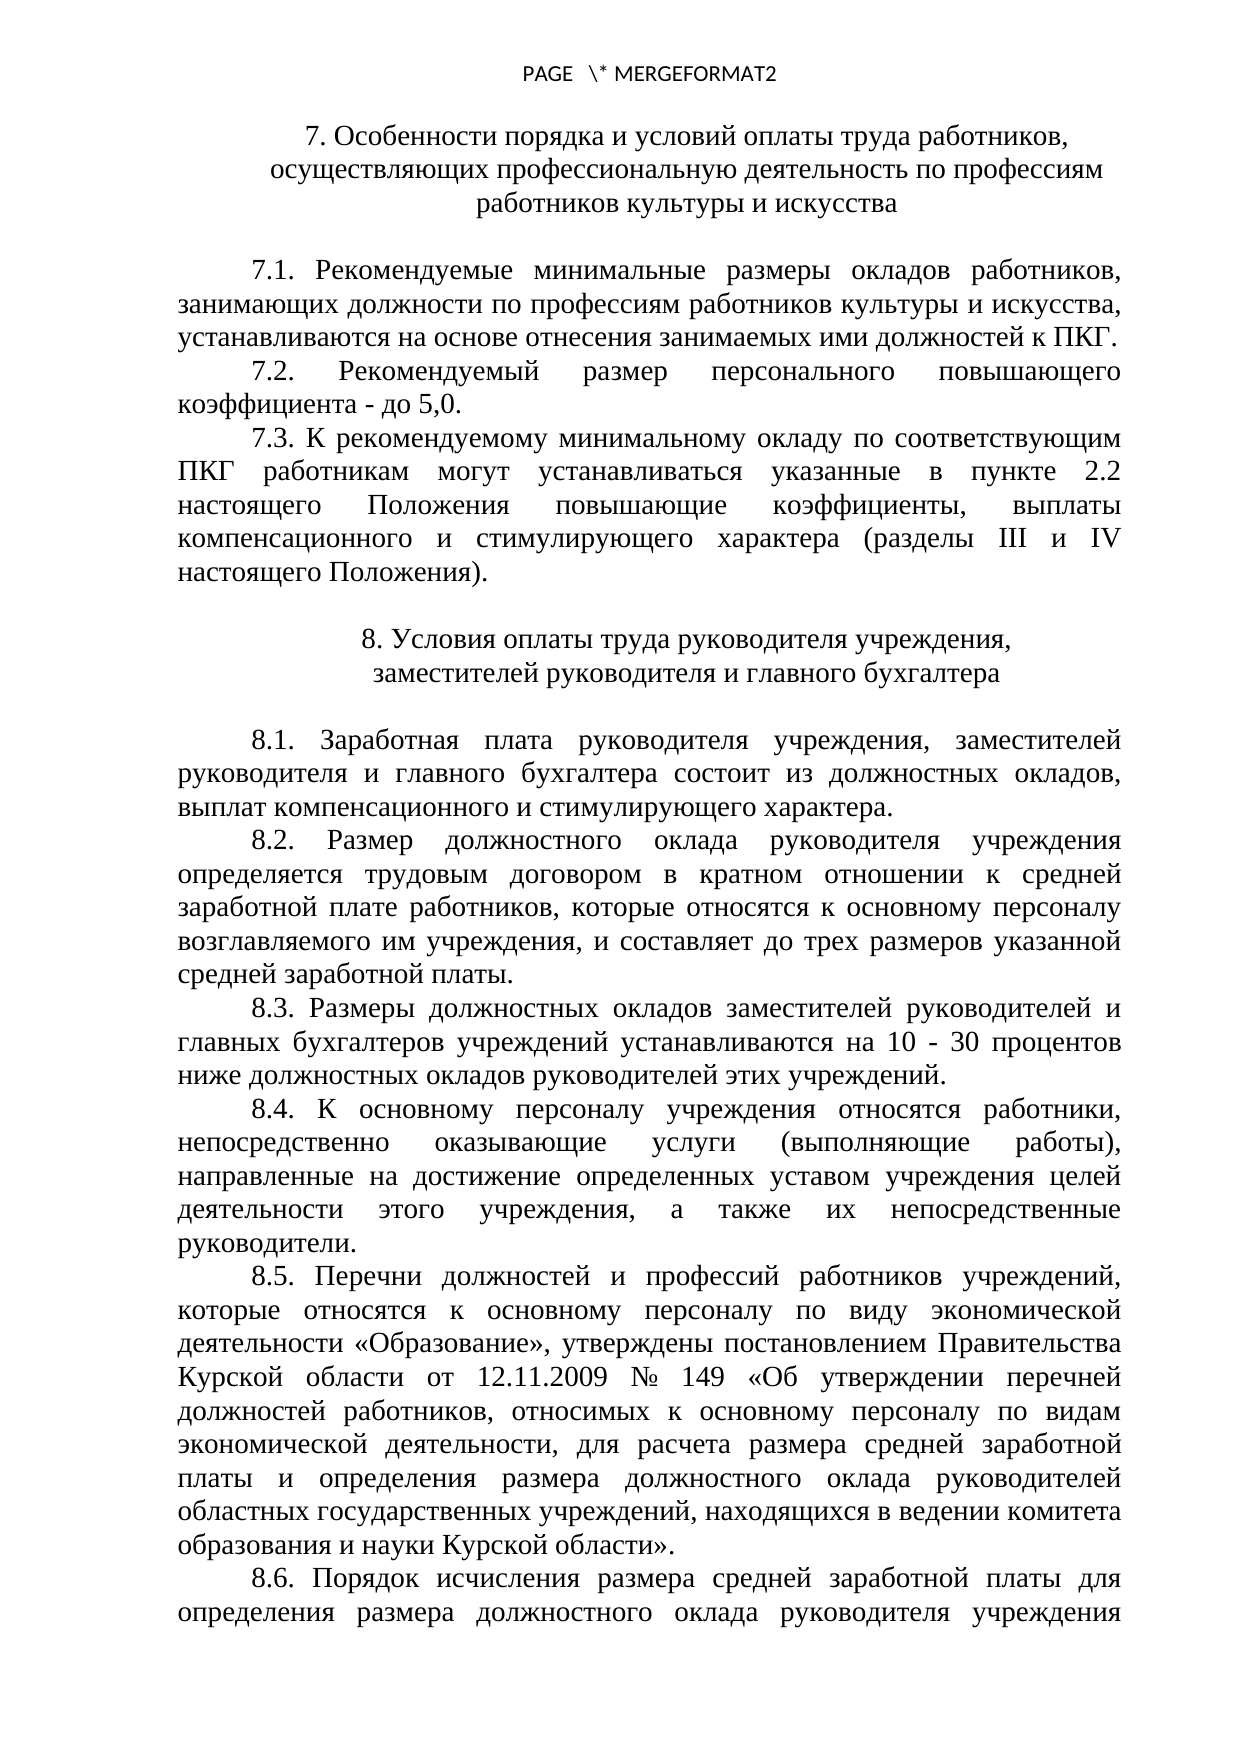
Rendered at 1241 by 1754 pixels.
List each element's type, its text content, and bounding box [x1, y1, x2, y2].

text 8.2. Размер должностного оклада руководителя учреждения определяется трудовым договором в кратном отношении к средней заработной плате работников, которые относятся к основному персоналу возглавляемого им учреждения, и составляет до трех размеров указанной средней заработной платы. [177, 822, 1122, 990]
text 8.1. Заработная плата руководителя учреждения, заместителей руководителя и главного бухгалтера состоит из должностных окладов, выплат компенсационного и стимулирующего характера. [177, 722, 1122, 822]
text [177, 1560, 1122, 1627]
text 8.3. Размеры должностных окладов заместителей руководителей и главных бухгалтеров учреждений устанавливаются на 10 - 30 процентов ниже должностных окладов руководителей этих учреждений. [177, 990, 1122, 1091]
text заместителей руководителя и главного бухгалтера [177, 655, 1122, 688]
text 7.1. Рекомендуемые минимальные размеры окладов работников, занимающих должности по профессиям работников культуры и искусства, устанавливаются на основе отнесения занимаемых ими должностей к ПКГ. [177, 252, 1122, 353]
text работников культуры и искусства [177, 185, 1122, 219]
text 8.5. Перечни должностей и профессий работников учреждений, которые относятся к основному персоналу по виду экономической деятельности «Образование», утверждены постановлением Правительства Курской области от 12.11.2009 № 149 «Об утверждении перечней должностей работников, относимых к основному персоналу по видам экономической деятельности, для расчета размера средней заработной платы и определения размера должностного оклада руководителей областных государственных учреждений, находящихся в ведении комитета образования и науки Курской области». [177, 1258, 1122, 1560]
text осуществляющих профессиональную деятельность по профессиям [177, 152, 1122, 185]
text 8.4. К основному персоналу учреждения относятся работники, непосредственно оказывающие услуги (выполняющие работы), направленные на достижение определенных уставом учреждения целей деятельности этого учреждения, а также их непосредственные руководители. [177, 1091, 1122, 1258]
text 7.3. К рекомендуемому минимальному окладу по соответствующим ПКГ работникам могут устанавливаться указанные в пункте 2.2 настоящего Положения повышающие коэффициенты, выплаты компенсационного и стимулирующего характера (разделы III и IV настоящего Положения). [177, 420, 1122, 588]
text 7.2. Рекомендуемый размер персонального повышающего коэффициента - до 5,0. [177, 353, 1122, 420]
text 7. Особенности порядка и условий оплаты труда работников, [177, 118, 1122, 152]
text 8. Условия оплаты труда руководителя учреждения, [177, 621, 1122, 655]
